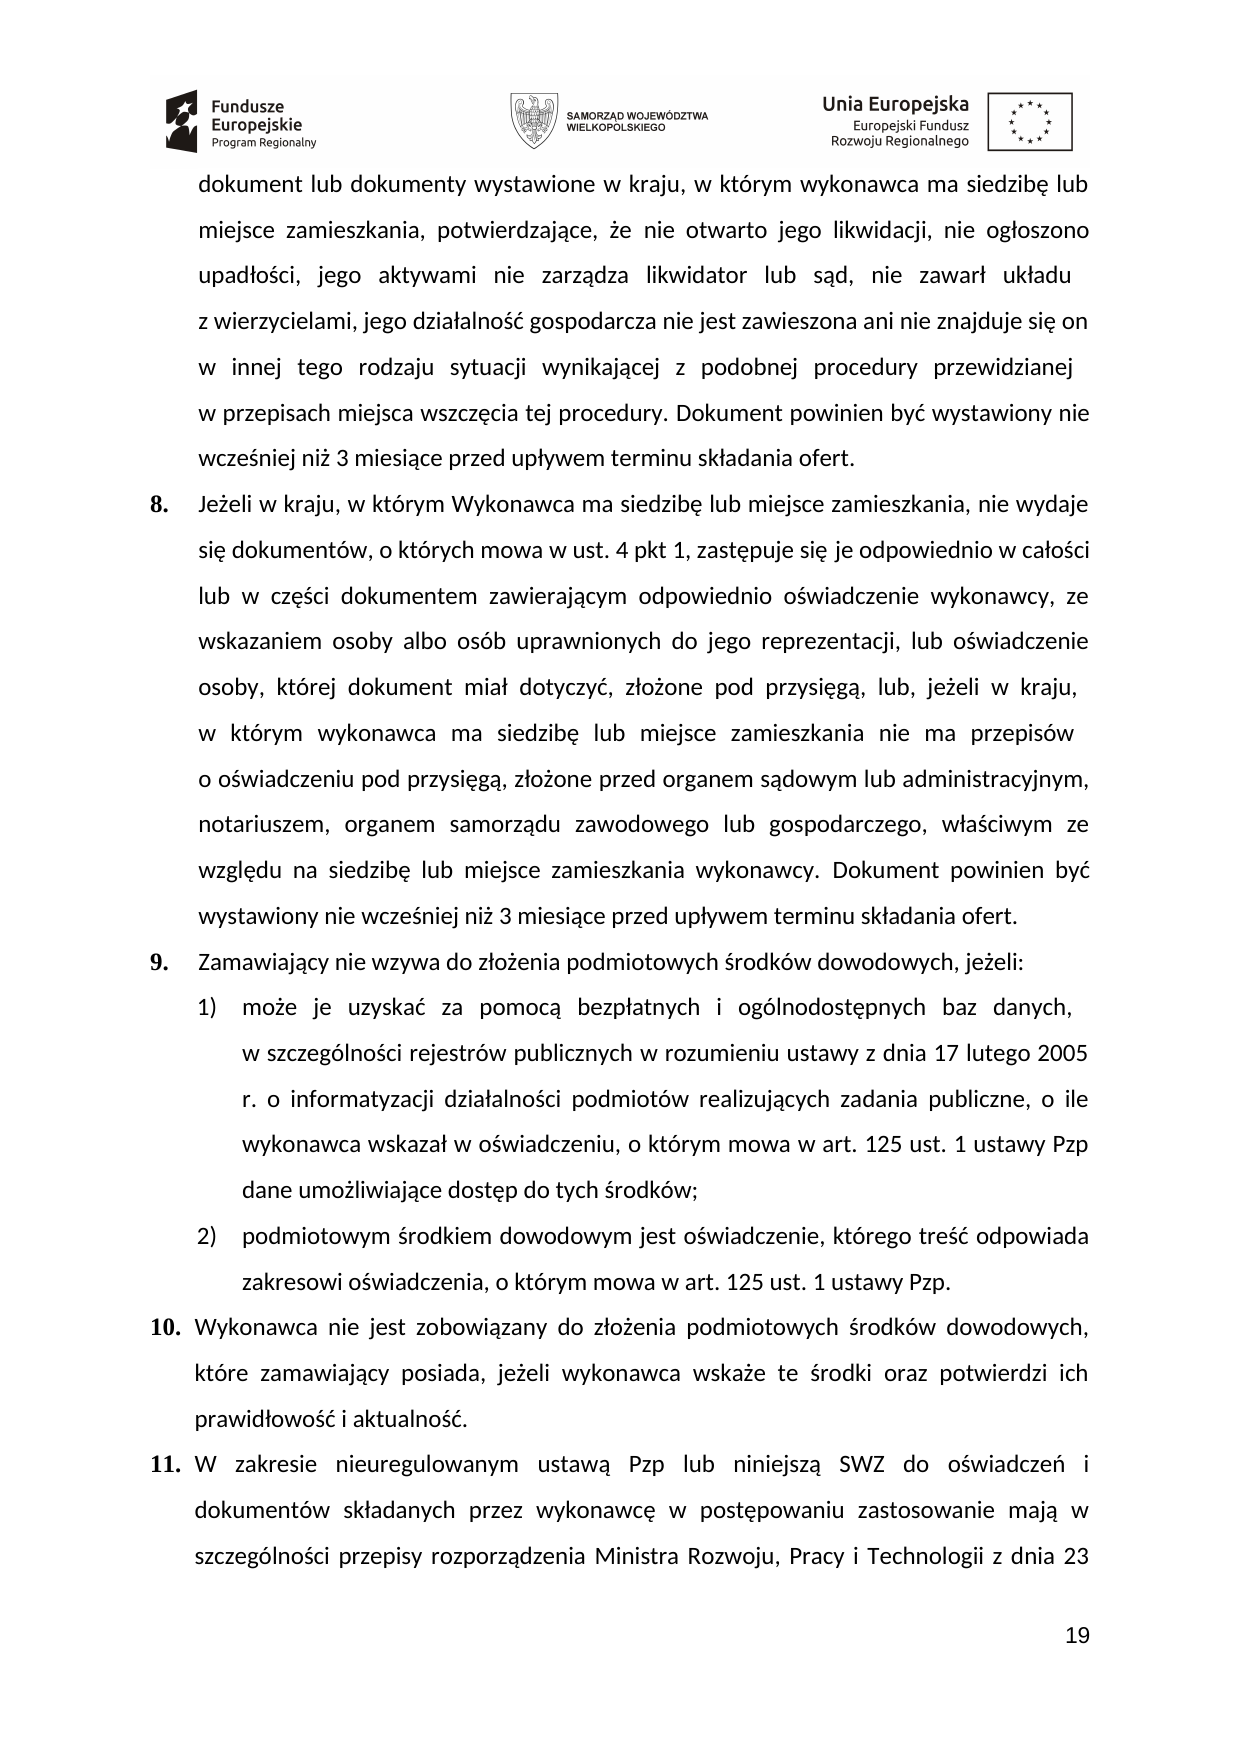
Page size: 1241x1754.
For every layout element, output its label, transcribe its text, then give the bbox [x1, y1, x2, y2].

list Jeżeli w kraju, w którym Wykonawca ma siedzibę lub miejsce zamieszkania, nie wydaje się dokumentów, o których mowa w ust. 4 pkt 1, zastępuje się je odpowiednio w całości lub w części dokumentem zawierającym odpowiednio oświadczenie wykonawcy, ze wskazaniem osoby albo osób uprawnionych do jego reprezentacji, lub oświadczenie osoby, której dokument miał dotyczyć, złożone pod przysięgą, lub, jeżeli w kraju, w którym wykonawca ma siedzibę lub miejsce zamieszkania nie ma przepisów o oświadczeniu pod przysięgą, złożone przed organem sądowym lub administracyjnym, notariuszem, organem samorządu zawodowego lub gospodarczego, właściwym ze względu na siedzibę lub miejsce zamieszkania wykonawcy. Dokument powinien być wystawiony nie wcześniej niż 3 miesiące przed upływem terminu składania ofert. [150, 488, 1090, 930]
text 2) podmiotowym środkiem dowodowym jest oświadczenie, którego treść odpowiada zakresowi oświadczenia, o którym mowa w art. 125 ust. 1 ustawy Pzp. [197, 1220, 1090, 1296]
list Zamawiający nie wzywa do złożenia podmiotowych środków dowodowych, jeżeli: [150, 946, 1090, 976]
list Wykonawca nie jest zobowiązany do złożenia podmiotowych środków dowodowych, które zamawiający posiada, jeżeli wykonawca wskaże te środki oraz potwierdzi ich prawidłowość i aktualność. [150, 1311, 1090, 1433]
picture [150, 75, 1091, 169]
text 1) może je uzyskać za pomocą bezpłatnych i ogólnodostępnych baz danych, w szczególności rejestrów publicznych w rozumieniu ustawy z dnia 17 lutego 2005 r. o informatyzacji działalności podmiotów realizujących zadania publiczne, o ile wykonawca wskazał w oświadczeniu, o którym mowa w art. 125 ust. 1 ustawy Pzp dane umożliwiające dostęp do tych środków; [197, 991, 1090, 1205]
